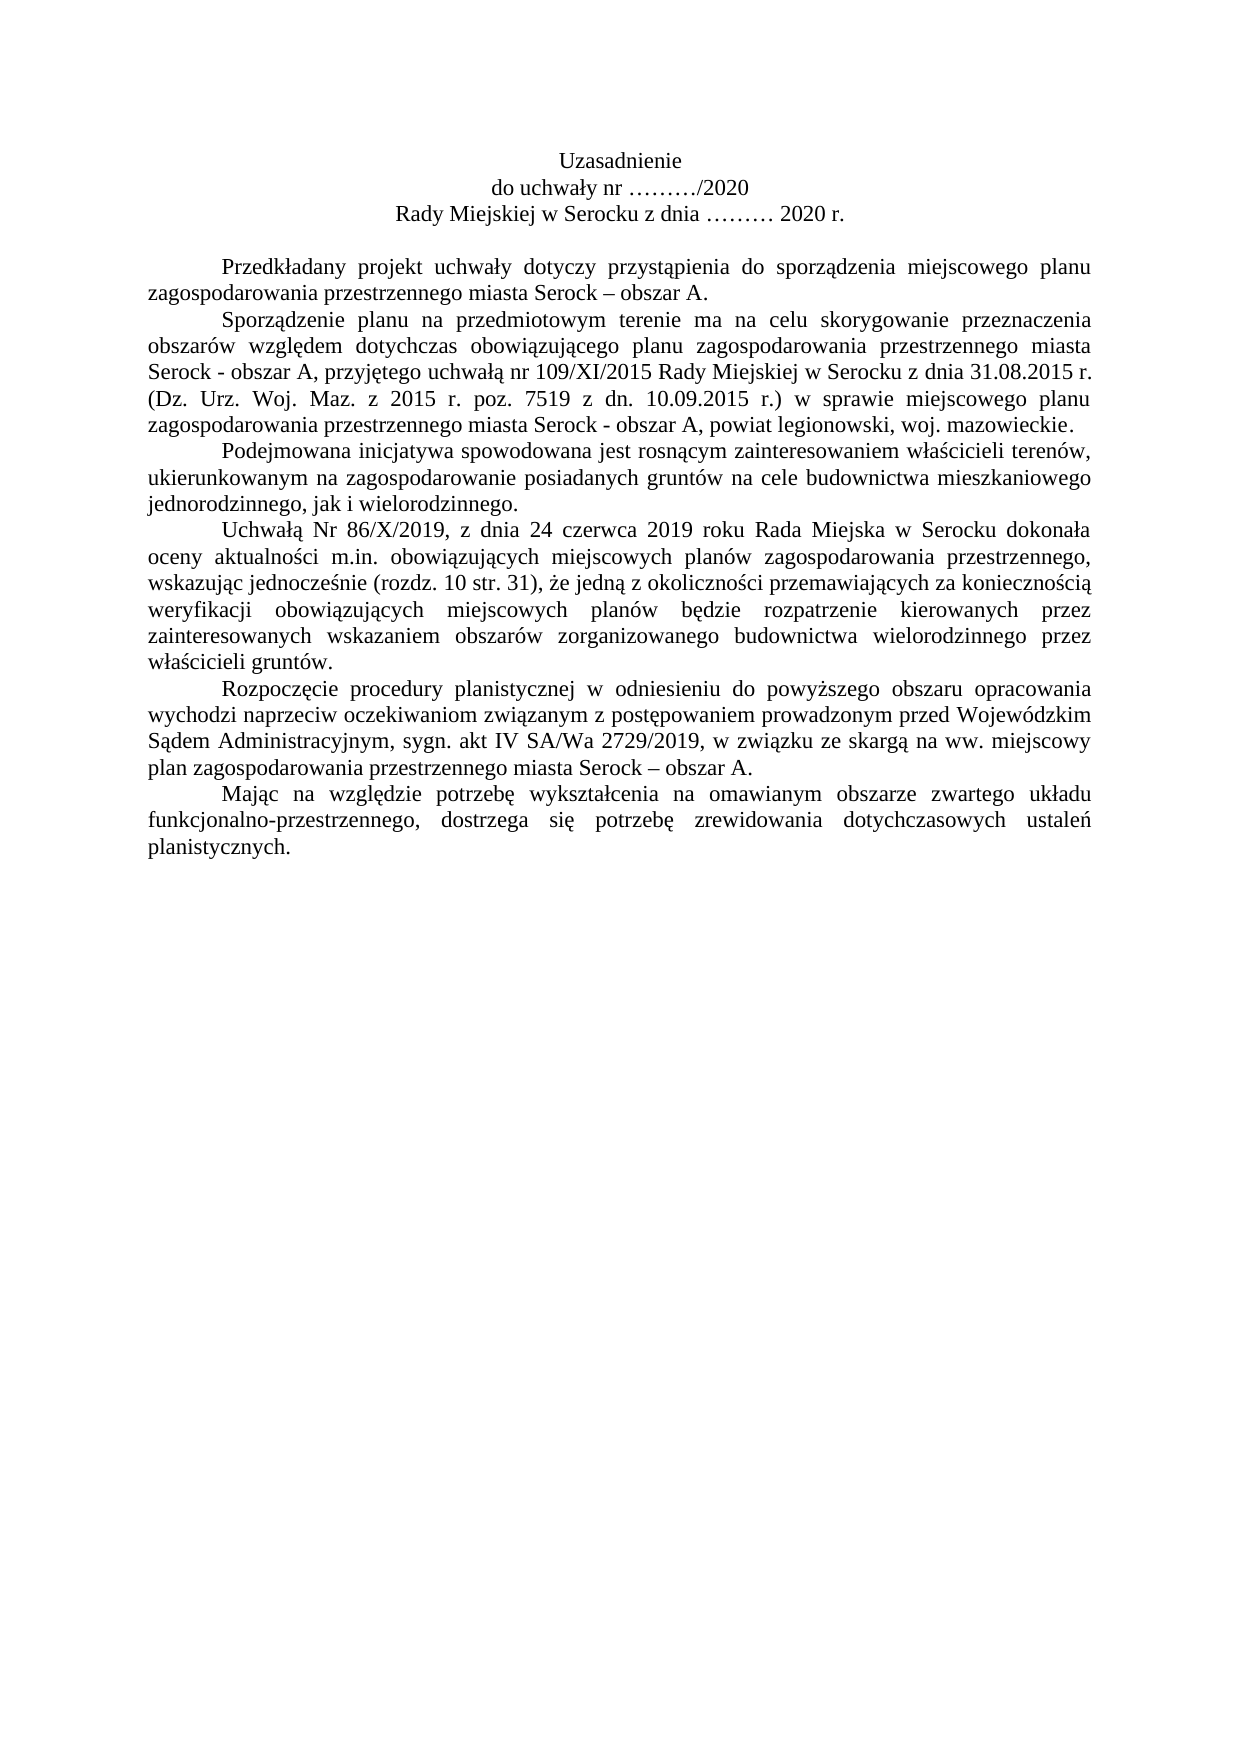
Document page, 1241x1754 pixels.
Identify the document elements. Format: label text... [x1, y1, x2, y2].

text Uzasadnienie [148, 148, 1093, 174]
text Uchwałą Nr 86/X/2019, z dnia 24 czerwca 2019 roku Rada Miejska w Serocku dokonała oceny aktualności m.in. obowiązujących miejscowych planów zagospodarowania przestrzennego, wskazując jednocześnie (rozdz. 10 str. 31), że jedną z okoliczności przemawiających za koniecznością weryfikacji obowiązujących miejscowych planów będzie rozpatrzenie kierowanych przez zainteresowanych wskazaniem obszarów zorganizowanego budownictwa wielorodzinnego przez właścicieli gruntów. [148, 517, 1093, 675]
text Przedkładany projekt uchwały dotyczy przystąpienia do sporządzenia miejscowego planu zagospodarowania przestrzennego miasta Serock – obszar A. [148, 253, 1093, 306]
text Sporządzenie planu na przedmiotowym terenie ma na celu skorygowanie przeznaczenia obszarów względem dotychczas obowiązującego planu zagospodarowania przestrzennego miasta Serock - obszar A, przyjętego uchwałą nr 109/XI/2015 Rady Miejskiej w Serocku z dnia 31.08.2015 r. (Dz. Urz. Woj. Maz. z 2015 r. poz. 7519 z dn. 10.09.2015 r.) w sprawie miejscowego planu zagospodarowania przestrzennego miasta Serock - obszar A, powiat legionowski, woj. mazowieckie. [148, 306, 1093, 437]
text Podejmowana inicjatywa spowodowana jest rosnącym zainteresowaniem właścicieli terenów, ukierunkowanym na zagospodarowanie posiadanych gruntów na cele budownictwa mieszkaniowego jednorodzinnego, jak i wielorodzinnego. [148, 437, 1093, 517]
text do uchwały nr ………/2020 [148, 174, 1093, 200]
text Rady Miejskiej w Serocku z dnia ……… 2020 r. [148, 200, 1093, 227]
text Rozpoczęcie procedury planistycznej w odniesieniu do powyższego obszaru opracowania wychodzi naprzeciw oczekiwaniom związanym z postępowaniem prowadzonym przed Wojewódzkim Sądem Administracyjnym, sygn. akt IV SA/Wa 2729/2019, w związku ze skargą na ww. miejscowy plan zagospodarowania przestrzennego miasta Serock – obszar A. [148, 675, 1093, 780]
text Mając na względzie potrzebę wykształcenia na omawianym obszarze zwartego układu funkcjonalno-przestrzennego, dostrzega się potrzebę zrewidowania dotychczasowych ustaleń planistycznych. [148, 780, 1093, 859]
